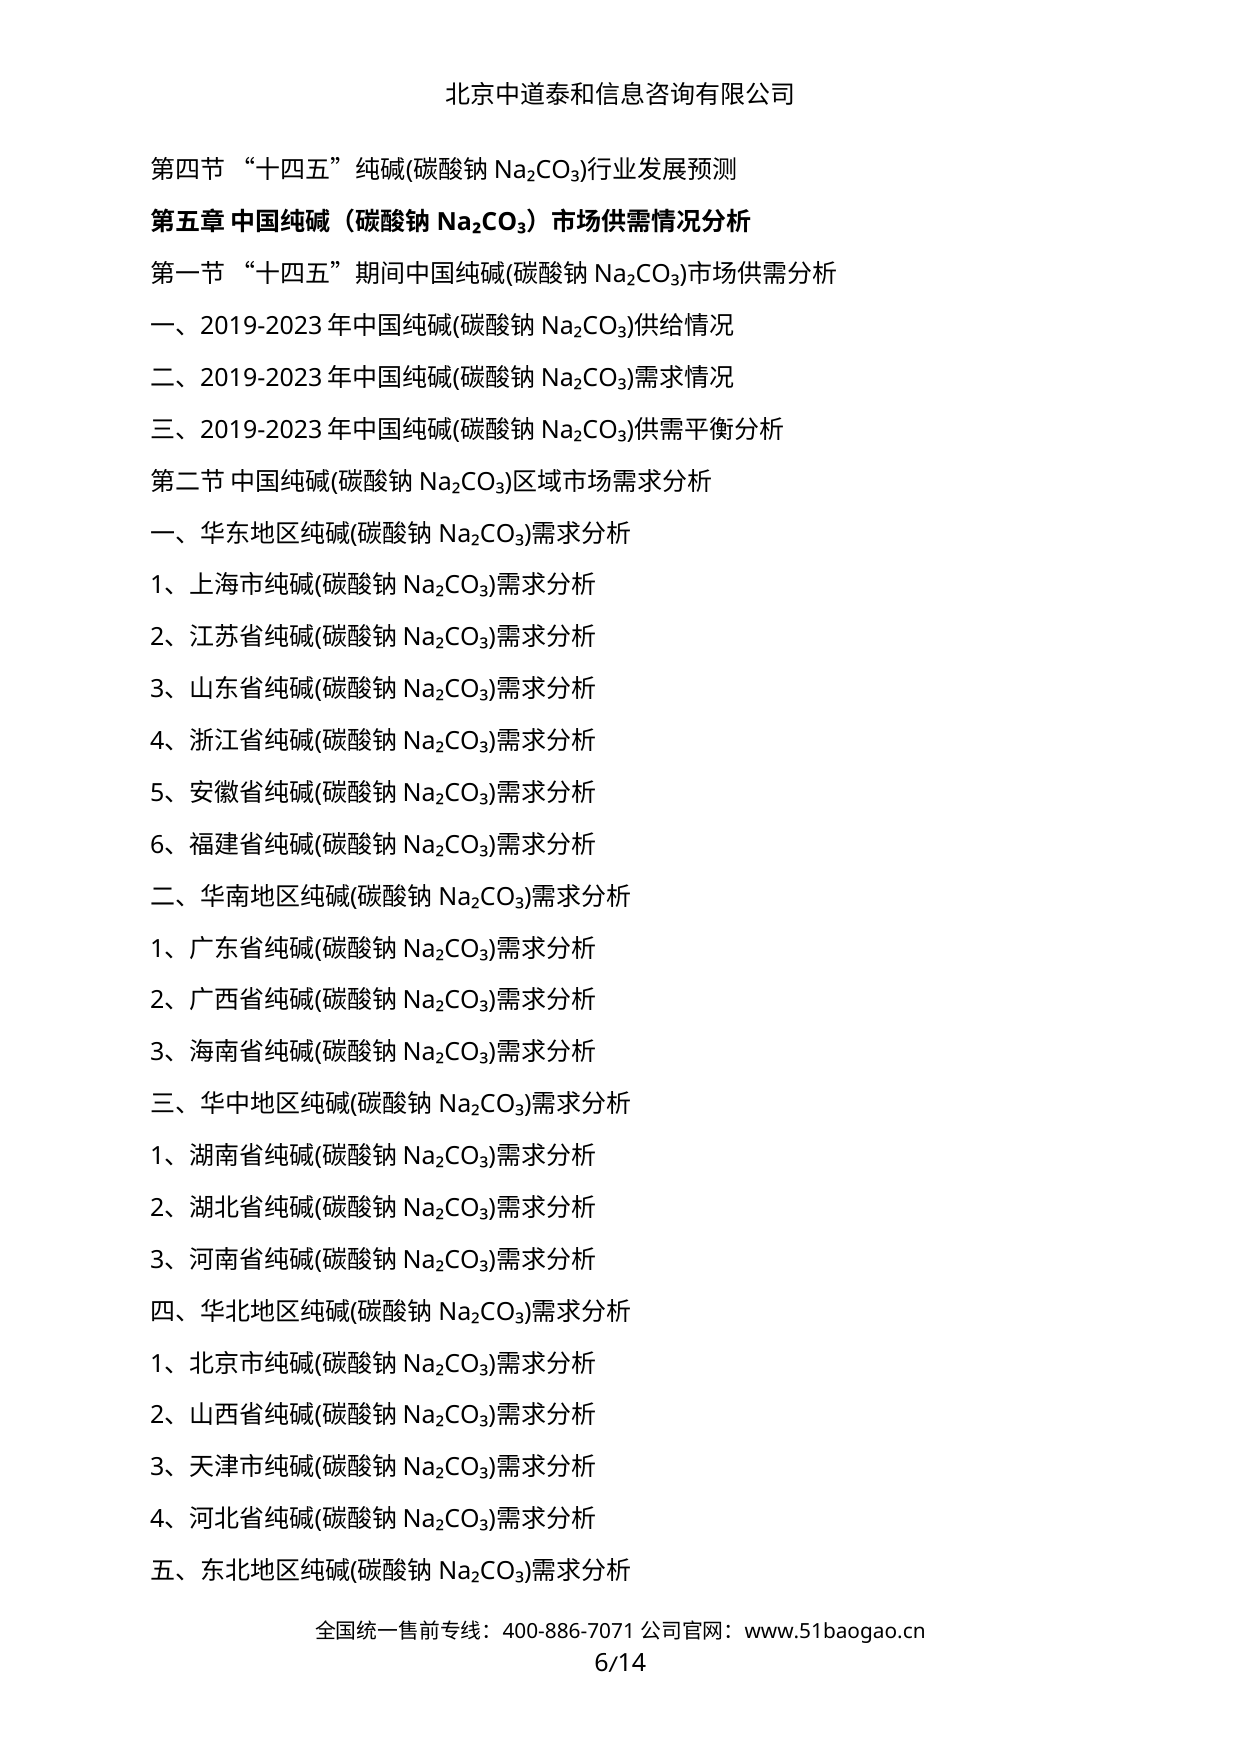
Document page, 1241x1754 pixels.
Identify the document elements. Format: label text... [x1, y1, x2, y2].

text 4、浙江省纯碱(碳酸钠 Na₂CO₃)需求分析 [150, 721, 1090, 757]
text 五、东北地区纯碱(碳酸钠 Na₂CO₃)需求分析 [150, 1551, 1090, 1587]
text 2、江苏省纯碱(碳酸钠 Na₂CO₃)需求分析 [150, 617, 1090, 653]
text 3、海南省纯碱(碳酸钠 Na₂CO₃)需求分析 [150, 1032, 1090, 1068]
text 4、河北省纯碱(碳酸钠 Na₂CO₃)需求分析 [150, 1499, 1090, 1535]
text 第二节 中国纯碱(碳酸钠 Na₂CO₃)区域市场需求分析 [150, 461, 1090, 497]
text 三、华中地区纯碱(碳酸钠 Na₂CO₃)需求分析 [150, 1084, 1090, 1120]
text 2、山西省纯碱(碳酸钠 Na₂CO₃)需求分析 [150, 1395, 1090, 1431]
text 一、华东地区纯碱(碳酸钠 Na₂CO₃)需求分析 [150, 513, 1090, 549]
text 6、福建省纯碱(碳酸钠 Na₂CO₃)需求分析 [150, 824, 1090, 861]
text 1、上海市纯碱(碳酸钠 Na₂CO₃)需求分析 [150, 565, 1090, 601]
text 5、安徽省纯碱(碳酸钠 Na₂CO₃)需求分析 [150, 772, 1090, 809]
text 二、华南地区纯碱(碳酸钠 Na₂CO₃)需求分析 [150, 876, 1090, 912]
text 二、2019-2023年中国纯碱(碳酸钠 Na₂CO₃)需求情况 [150, 357, 1090, 394]
text 四、华北地区纯碱(碳酸钠 Na₂CO₃)需求分析 [150, 1291, 1090, 1327]
text 第四节 “十四五”纯碱(碳酸钠 Na₂CO₃)行业发展预测 [150, 150, 1090, 186]
text 2、广西省纯碱(碳酸钠 Na₂CO₃)需求分析 [150, 980, 1090, 1016]
text 1、广东省纯碱(碳酸钠 Na₂CO₃)需求分析 [150, 928, 1090, 964]
text 第一节 “十四五”期间中国纯碱(碳酸钠 Na₂CO₃)市场供需分析 [150, 254, 1090, 290]
text 三、2019-2023年中国纯碱(碳酸钠 Na₂CO₃)供需平衡分析 [150, 409, 1090, 446]
text 1、北京市纯碱(碳酸钠 Na₂CO₃)需求分析 [150, 1343, 1090, 1379]
text 1、湖南省纯碱(碳酸钠 Na₂CO₃)需求分析 [150, 1136, 1090, 1172]
text 一、2019-2023年中国纯碱(碳酸钠 Na₂CO₃)供给情况 [150, 306, 1090, 342]
text 3、山东省纯碱(碳酸钠 Na₂CO₃)需求分析 [150, 669, 1090, 705]
text 第五章 中国纯碱（碳酸钠 Na₂CO₃）市场供需情况分析 [150, 202, 1090, 238]
text 3、天津市纯碱(碳酸钠 Na₂CO₃)需求分析 [150, 1447, 1090, 1483]
text 3、河南省纯碱(碳酸钠 Na₂CO₃)需求分析 [150, 1239, 1090, 1276]
text 2、湖北省纯碱(碳酸钠 Na₂CO₃)需求分析 [150, 1187, 1090, 1224]
